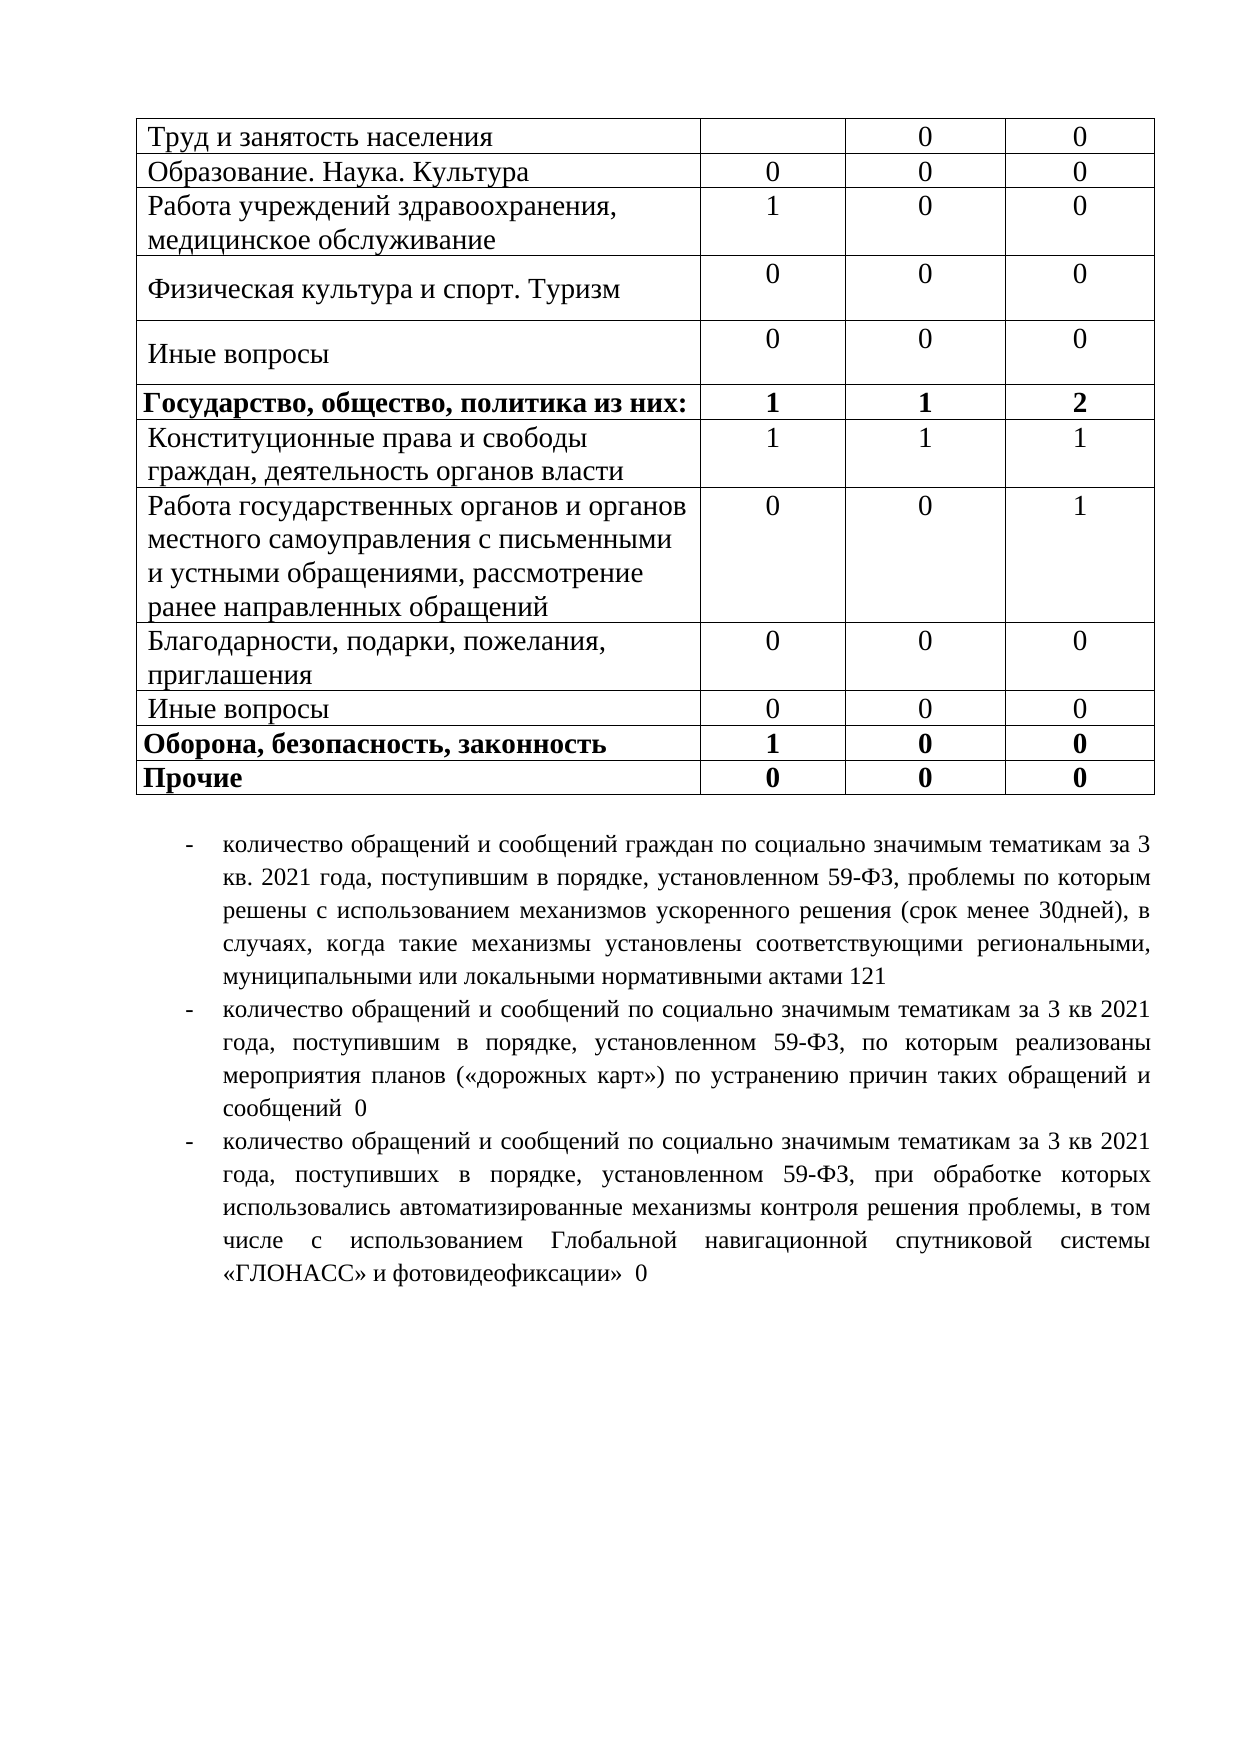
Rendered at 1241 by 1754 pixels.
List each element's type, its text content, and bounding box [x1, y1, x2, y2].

table_cell Иные вопросы [137, 321, 700, 384]
table_cell Оборона, безопасность, законность [137, 726, 700, 759]
table_cell Прочие [137, 761, 700, 794]
table_cell Благодарности, подарки, пожелания, приглашения [137, 623, 700, 690]
table_cell Работа государственных органов и органов местного самоуправления с письменными и устными обращениями, рассмотрение ранее направленных обращений [137, 488, 700, 622]
list количество обращений и сообщений граждан по социально значимым тематикам за 3 кв. 2021 года, поступившим в порядке, установленном 59-ФЗ, проблемы по которым решены с использованием механизмов ускоренного решения (срок менее 30дней), в случаях, когда такие механизмы установлены соответствующими региональными, муниципальными или локальными нормативными актами 121 [185, 829, 1152, 990]
table_cell 0 [846, 726, 1005, 759]
table_cell Физическая культура и спорт. Туризм [137, 256, 700, 320]
list количество обращений и сообщений по социально значимым тематикам за 3 кв 2021 года, поступившим в порядке, установленном 59-ФЗ, по которым реализованы мероприятия планов («дорожных карт») по устранению причин таких обращений и сообщений 0 [185, 994, 1152, 1122]
table_cell 0 [846, 188, 1005, 255]
table_cell Конституционные права и свободы граждан, деятельность органов власти [137, 420, 700, 487]
table_cell 0 [846, 691, 1005, 725]
table_cell 1 [846, 420, 1005, 487]
table_cell 1 [701, 385, 845, 419]
table_cell 0 [1006, 761, 1154, 794]
table_cell 1 [701, 188, 845, 255]
table_cell 1 [846, 385, 1005, 419]
table_cell 0 [1006, 188, 1154, 255]
table_cell 0 [846, 623, 1005, 690]
table_cell 0 [1006, 154, 1154, 187]
table_cell 0 [701, 256, 845, 320]
table_cell 0 [701, 488, 845, 622]
table_cell 1 [701, 420, 845, 487]
table_cell 0 [1006, 321, 1154, 384]
table_cell 0 [846, 488, 1005, 622]
table_cell 0 [846, 761, 1005, 794]
table_cell 0 [701, 321, 845, 384]
table_cell 0 [846, 256, 1005, 320]
table_cell Труд и занятость населения [137, 119, 700, 153]
table_cell 0 [701, 154, 845, 187]
table_cell Работа учреждений здравоохранения, медицинское обслуживание [137, 188, 700, 255]
table_cell 0 [1006, 119, 1154, 153]
table_cell 0 [846, 119, 1005, 153]
table_cell 0 [846, 321, 1005, 384]
table_cell Иные вопросы [137, 691, 700, 725]
table_cell 0 [701, 623, 845, 690]
table_cell 0 [1006, 726, 1154, 759]
table_cell Образование. Наука. Культура [137, 154, 700, 187]
table_cell 0 [701, 761, 845, 794]
table_cell 0 [701, 691, 845, 725]
table_cell 1 [701, 726, 845, 759]
table_cell 2 [1006, 385, 1154, 419]
table_cell 0 [1006, 691, 1154, 725]
list количество обращений и сообщений по социально значимым тематикам за 3 кв 2021 года, поступивших в порядке, установленном 59-ФЗ, при обработке которых использовались автоматизированные механизмы контроля решения проблемы, в том числе с использованием Глобальной навигационной спутниковой системы «ГЛОНАСС» и фотовидеофиксации» 0 [185, 1126, 1152, 1287]
table_cell Государство, общество, политика из них: [137, 385, 700, 419]
table_cell [701, 119, 845, 153]
table_cell 0 [846, 154, 1005, 187]
table_cell 0 [1006, 256, 1154, 320]
table_cell 1 [1006, 488, 1154, 622]
table_cell 1 [1006, 420, 1154, 487]
table_cell 0 [1006, 623, 1154, 690]
